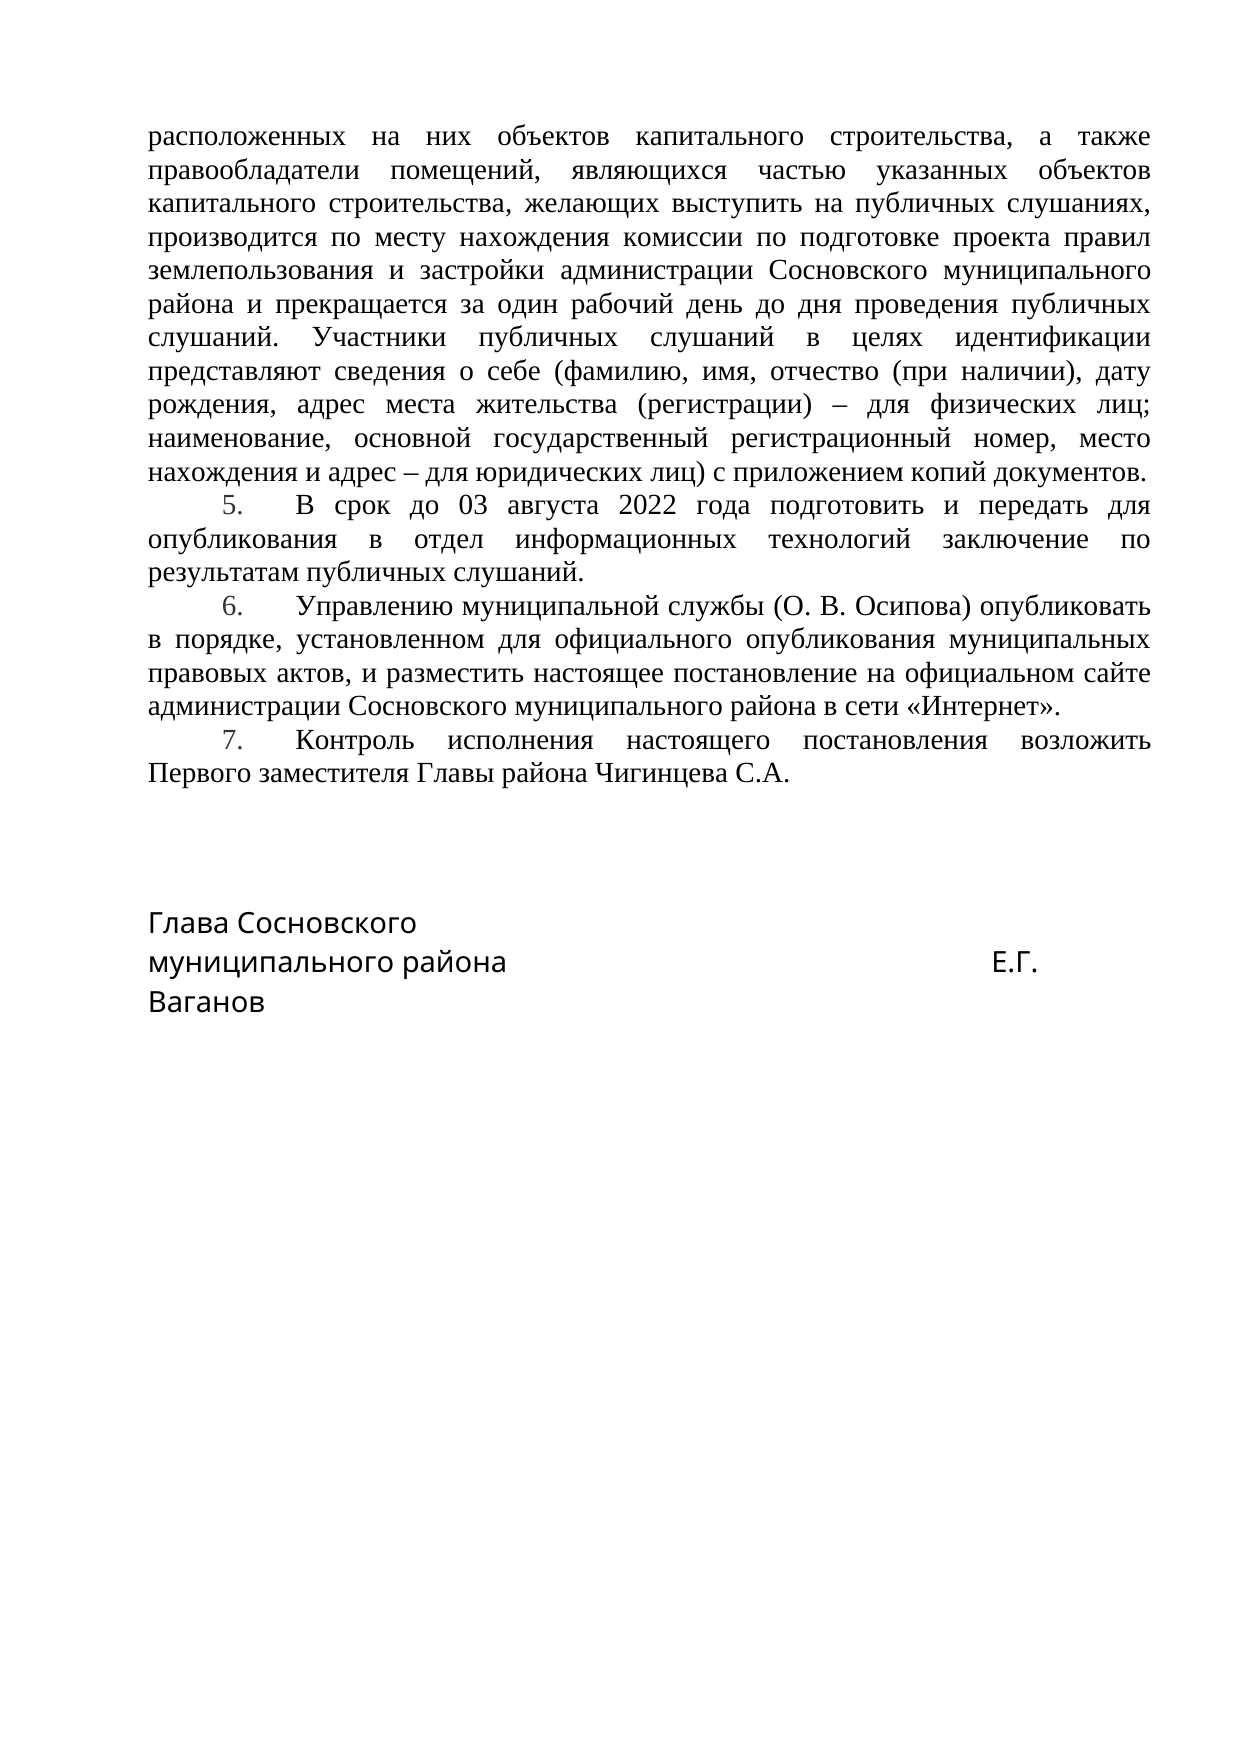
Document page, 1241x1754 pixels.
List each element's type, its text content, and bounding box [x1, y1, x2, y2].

list Управлению муниципальной службы (О. В. Осипова) опубликовать в порядке, установленном для официального опубликования муниципальных правовых актов, и разместить настоящее постановление на официальном сайте администрации Сосновского муниципального района в сети «Интернет». [148, 588, 1152, 722]
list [148, 118, 1152, 487]
text Глава Сосновского [148, 902, 1152, 942]
text муниципального района Е.Г. Ваганов [148, 942, 1152, 1021]
list В срок до 03 августа 2022 года подготовить и передать для опубликования в отдел информационных технологий заключение по результатам публичных слушаний. [148, 487, 1152, 588]
list Контроль исполнения настоящего постановления возложить Первого заместителя Главы района Чигинцева С.А. [148, 722, 1152, 789]
